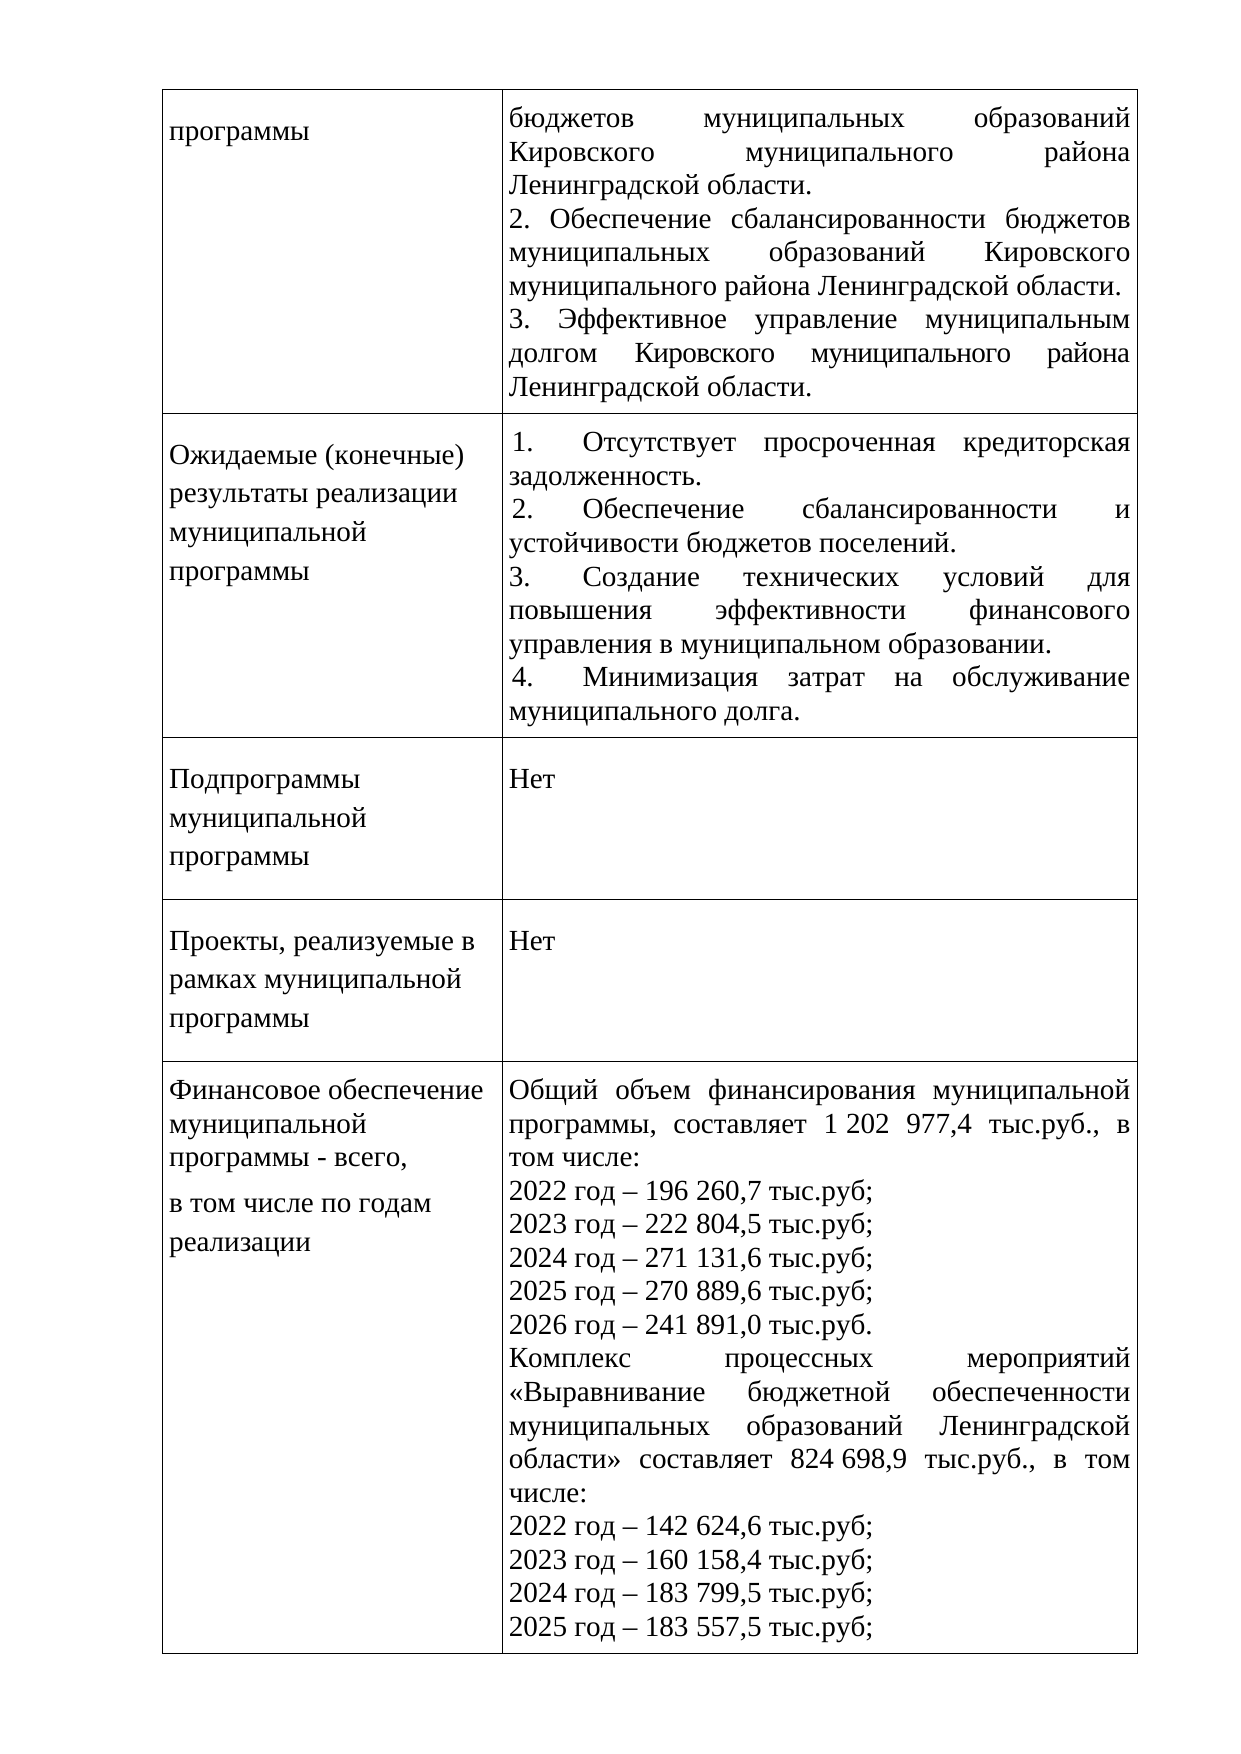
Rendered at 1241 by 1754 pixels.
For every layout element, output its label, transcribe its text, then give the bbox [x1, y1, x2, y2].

table_cell Проекты, реализуемые в рамках муниципальной программы [163, 900, 502, 1061]
table_cell Ожидаемые (конечные) результаты реализации муниципальной программы [163, 414, 502, 737]
table_cell Отсутствует просроченная кредиторская задолженность. Обеспечение сбалансированности и устойчивости бюджетов поселений. Создание технических условий для повышения эффективности финансового управления в муниципальном образовании. Минимизация затрат на обслуживание муниципального долга. [503, 414, 1137, 737]
table_cell Нет [503, 738, 1137, 899]
table_cell Нет [503, 900, 1137, 1061]
table_cell Подпрограммы муниципальной программы [163, 738, 502, 899]
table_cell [163, 1062, 502, 1653]
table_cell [163, 90, 502, 413]
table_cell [503, 1062, 1137, 1653]
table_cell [503, 90, 1137, 413]
